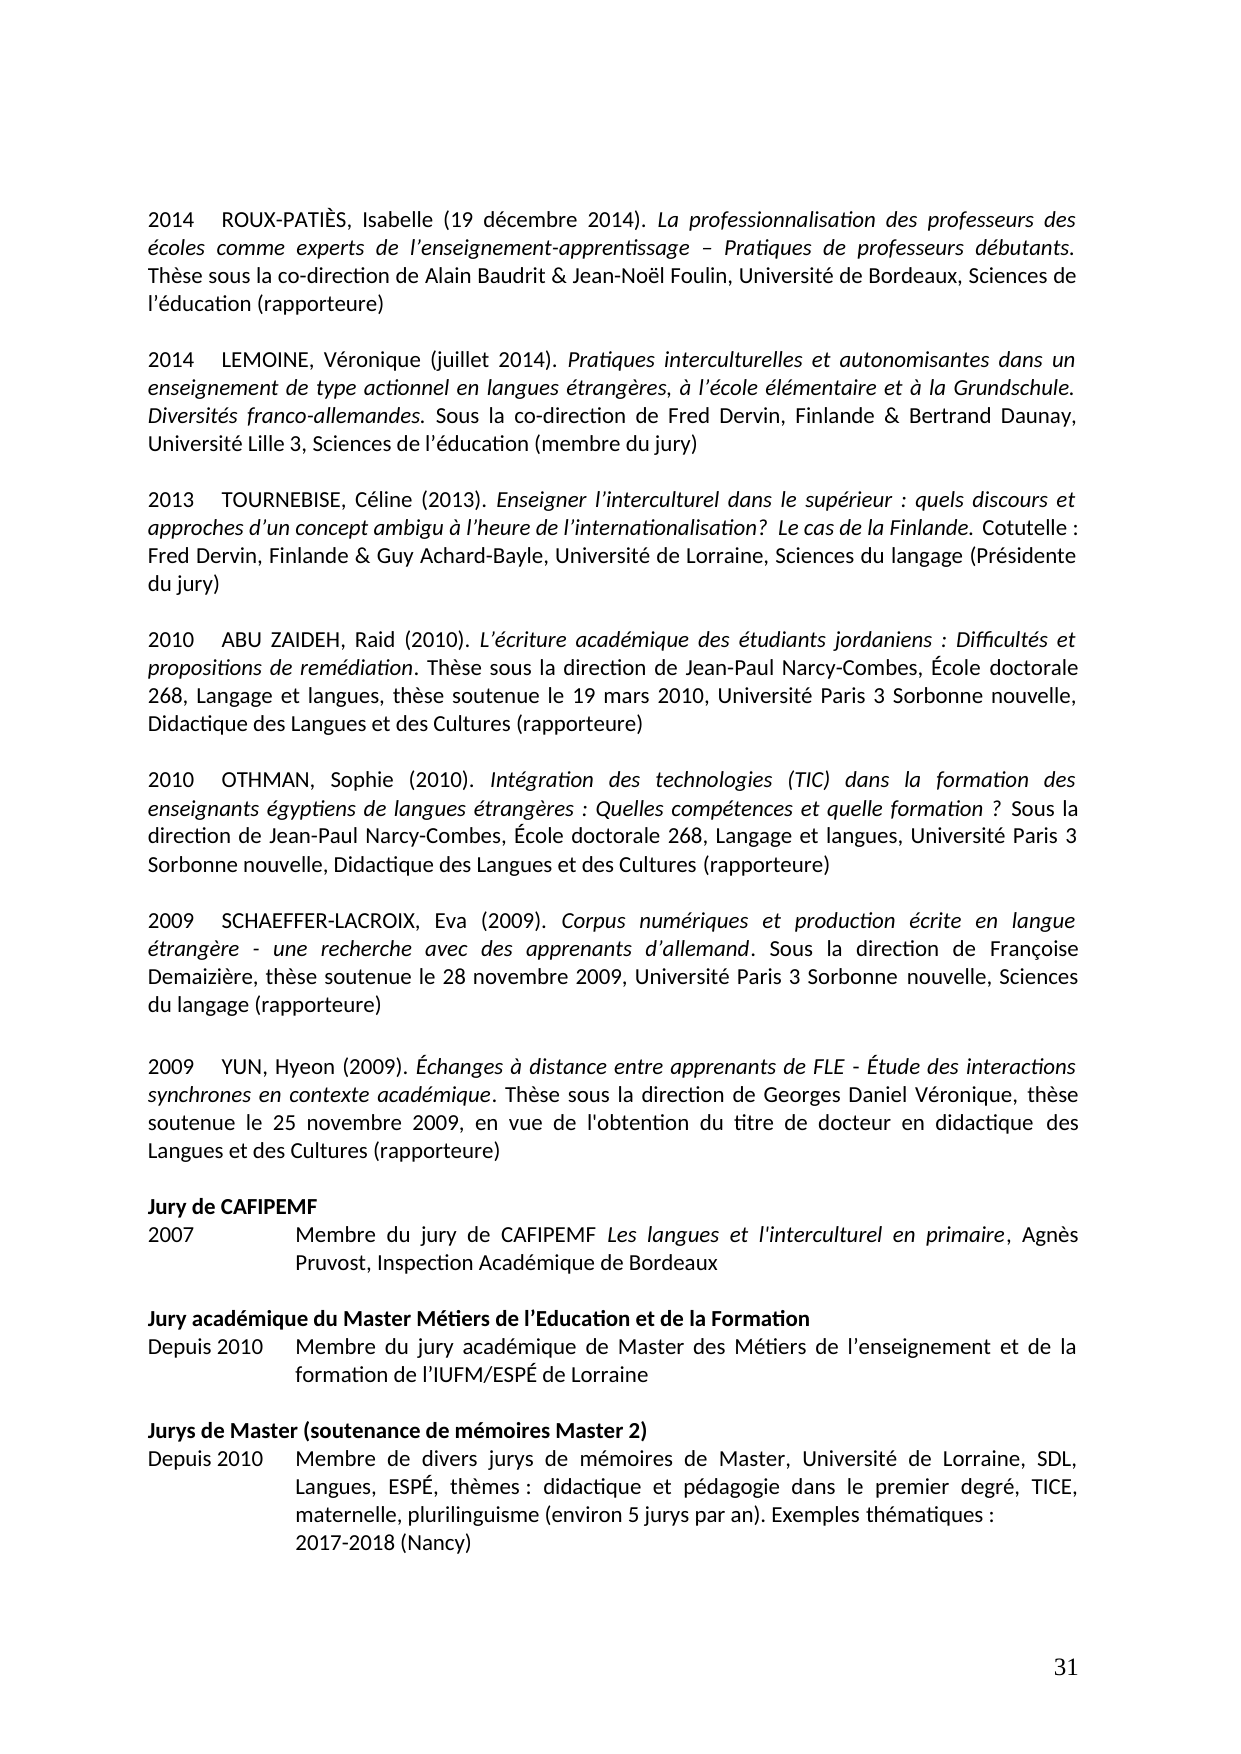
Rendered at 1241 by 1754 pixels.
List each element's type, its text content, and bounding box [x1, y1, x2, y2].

text 2014 ROUX-PATIÈS, Isabelle (19 décembre 2014). La professionnalisation des professeurs des écoles comme experts de l’enseignement-apprentissage – Pratiques de professeurs débutants. Thèse sous la co-direction de Alain Baudrit & Jean-Noël Foulin, Université de Bordeaux, Sciences de l’éducation (rapporteure) [148, 205, 1078, 317]
text Depuis 2010 Membre du jury académique de Master des Métiers de l’enseignement et de la formation de l’IUFM/ESPÉ de Lorraine [148, 1332, 1078, 1388]
text 2009 YUN, Hyeon (2009). Échanges à distance entre apprenants de FLE - Étude des interactions synchrones en contexte académique. Thèse sous la direction de Georges Daniel Véronique, thèse soutenue le 25 novembre 2009, en vue de l'obtention du titre de docteur en didactique des Langues et des Cultures (rapporteure) [148, 1052, 1078, 1164]
text 2013 TOURNEBISE, Céline (2013). Enseigner l’interculturel dans le supérieur : quels discours et approches d’un concept ambigu à l’heure de l’internationalisation? Le cas de la Finlande. Cotutelle : Fred Dervin, Finlande & Guy Achard-Bayle, Université de Lorraine, Sciences du langage (Présidente du jury) [148, 485, 1078, 597]
text 2010 ABU ZAIDEH, Raid (2010). L’écriture académique des étudiants jordaniens : Difficultés et propositions de remédiation. Thèse sous la direction de Jean-Paul Narcy-Combes, École doctorale 268, Langage et langues, thèse soutenue le 19 mars 2010, Université Paris 3 Sorbonne nouvelle, Didactique des Langues et des Cultures (rapporteure) [148, 626, 1078, 738]
text 2010 OTHMAN, Sophie (2010). Intégration des technologies (TIC) dans la formation des enseignants égyptiens de langues étrangères : Quelles compétences et quelle formation ? Sous la direction de Jean-Paul Narcy-Combes, École doctorale 268, Langage et langues, Université Paris 3 Sorbonne nouvelle, Didactique des Langues et des Cultures (rapporteure) [148, 766, 1078, 878]
text Jurys de Master (soutenance de mémoires Master 2) [148, 1416, 1078, 1444]
text 2014 LEMOINE, Véronique (juillet 2014). Pratiques interculturelles et autonomisantes dans un enseignement de type actionnel en langues étrangères, à l’école élémentaire et à la Grundschule. Diversités franco-allemandes. Sous la co-direction de Fred Dervin, Finlande & Bertrand Daunay, Université Lille 3, Sciences de l’éducation (membre du jury) [148, 345, 1078, 457]
text 2007 Membre du jury de CAFIPEMF Les langues et l'interculturel en primaire, Agnès Pruvost, Inspection Académique de Bordeaux [148, 1220, 1078, 1276]
text Depuis 2010 Membre de divers jurys de mémoires de Master, Université de Lorraine, SDL, Langues, ESPÉ, thèmes : didactique et pédagogie dans le premier degré, TICE, maternelle, plurilinguisme (environ 5 jurys par an). Exemples thématiques : [148, 1444, 1078, 1528]
text Jury de CAFIPEMF [148, 1192, 1078, 1220]
text 2009 SCHAEFFER-LACROIX, Eva (2009). Corpus numériques et production écrite en langue étrangère - une recherche avec des apprenants d’allemand. Sous la direction de Françoise Demaizière, thèse soutenue le 28 novembre 2009, Université Paris 3 Sorbonne nouvelle, Sciences du langage (rapporteure) [148, 906, 1078, 1018]
text 2017-2018 (Nancy) [295, 1528, 1078, 1556]
text Jury académique du Master Métiers de l’Education et de la Formation [148, 1304, 1078, 1332]
